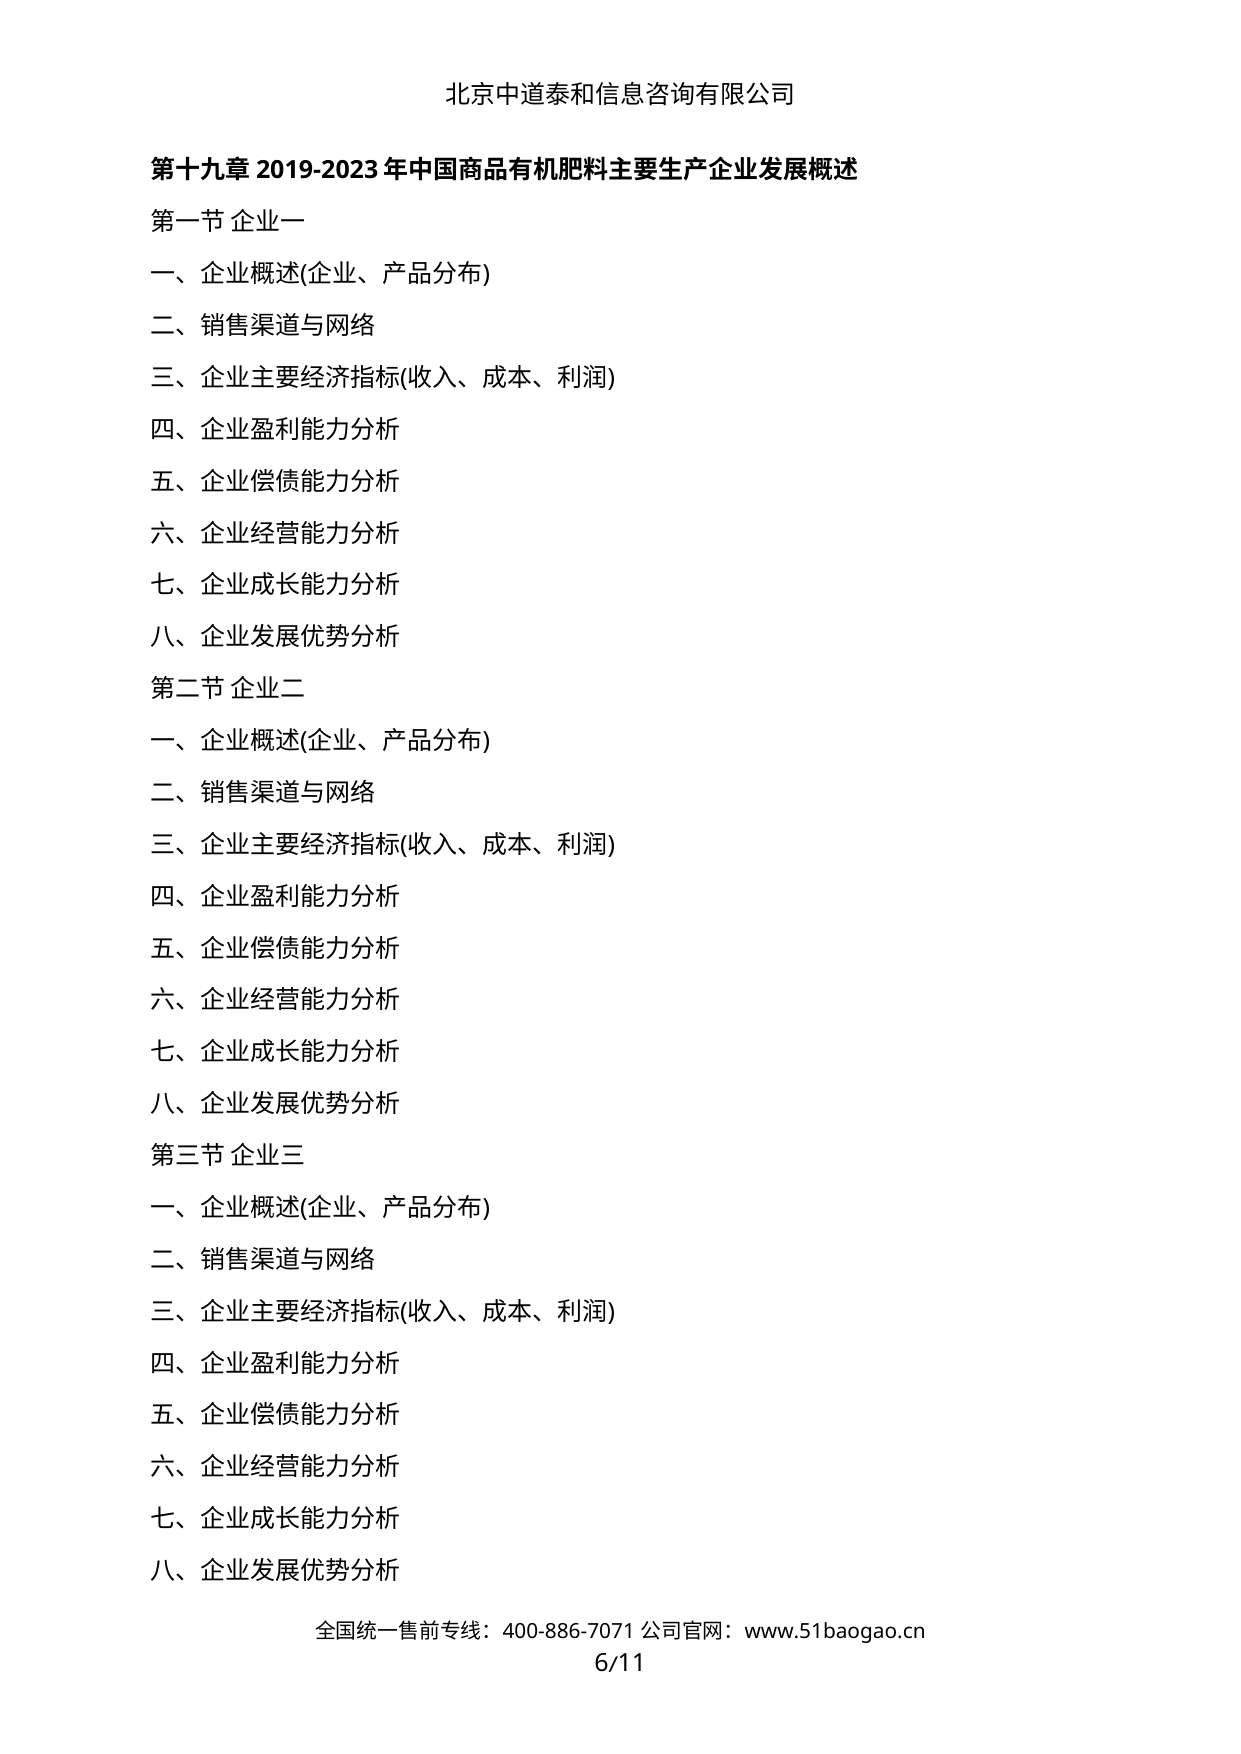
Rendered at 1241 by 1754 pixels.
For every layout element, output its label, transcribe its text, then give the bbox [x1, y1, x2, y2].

text 三、企业主要经济指标(收入、成本、利润) [150, 357, 1090, 394]
text 四、企业盈利能力分析 [150, 876, 1090, 912]
text 四、企业盈利能力分析 [150, 409, 1090, 446]
text 五、企业偿债能力分析 [150, 461, 1090, 497]
text 七、企业成长能力分析 [150, 1032, 1090, 1068]
text 第二节 企业二 [150, 669, 1090, 705]
text 六、企业经营能力分析 [150, 513, 1090, 549]
text 八、企业发展优势分析 [150, 1084, 1090, 1120]
text 二、销售渠道与网络 [150, 772, 1090, 809]
text 第三节 企业三 [150, 1136, 1090, 1172]
text 六、企业经营能力分析 [150, 1447, 1090, 1483]
text 一、企业概述(企业、产品分布) [150, 721, 1090, 757]
text 三、企业主要经济指标(收入、成本、利润) [150, 1291, 1090, 1327]
text 第十九章 2019-2023年中国商品有机肥料主要生产企业发展概述 [150, 150, 1090, 186]
text 八、企业发展优势分析 [150, 617, 1090, 653]
text 五、企业偿债能力分析 [150, 1395, 1090, 1431]
text 七、企业成长能力分析 [150, 565, 1090, 601]
text 六、企业经营能力分析 [150, 980, 1090, 1016]
text 第一节 企业一 [150, 202, 1090, 238]
text 四、企业盈利能力分析 [150, 1343, 1090, 1379]
text 三、企业主要经济指标(收入、成本、利润) [150, 824, 1090, 861]
text 五、企业偿债能力分析 [150, 928, 1090, 964]
text 二、销售渠道与网络 [150, 306, 1090, 342]
text 一、企业概述(企业、产品分布) [150, 254, 1090, 290]
text 二、销售渠道与网络 [150, 1239, 1090, 1276]
text 八、企业发展优势分析 [150, 1551, 1090, 1587]
text 一、企业概述(企业、产品分布) [150, 1187, 1090, 1224]
text 七、企业成长能力分析 [150, 1499, 1090, 1535]
